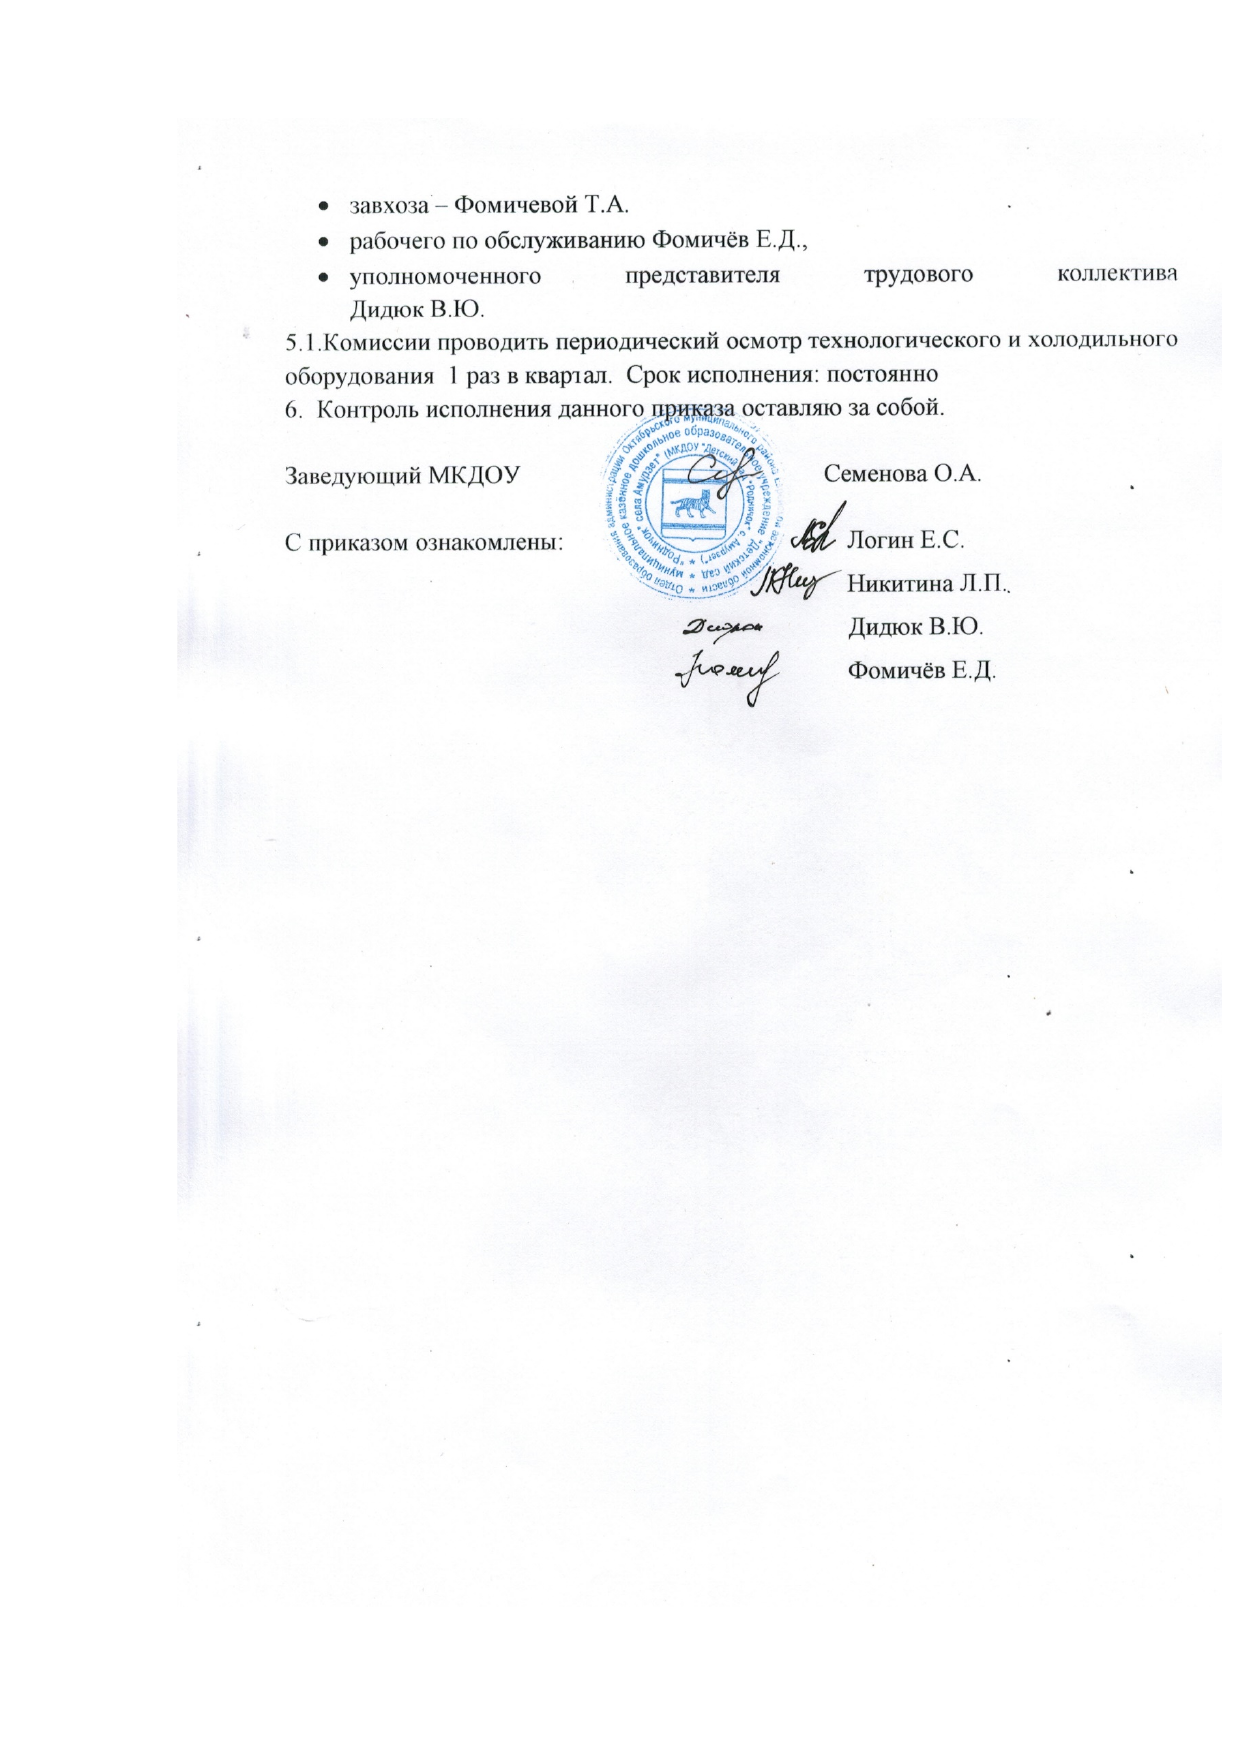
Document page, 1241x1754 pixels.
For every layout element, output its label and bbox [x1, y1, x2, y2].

picture [177, 118, 1222, 1607]
